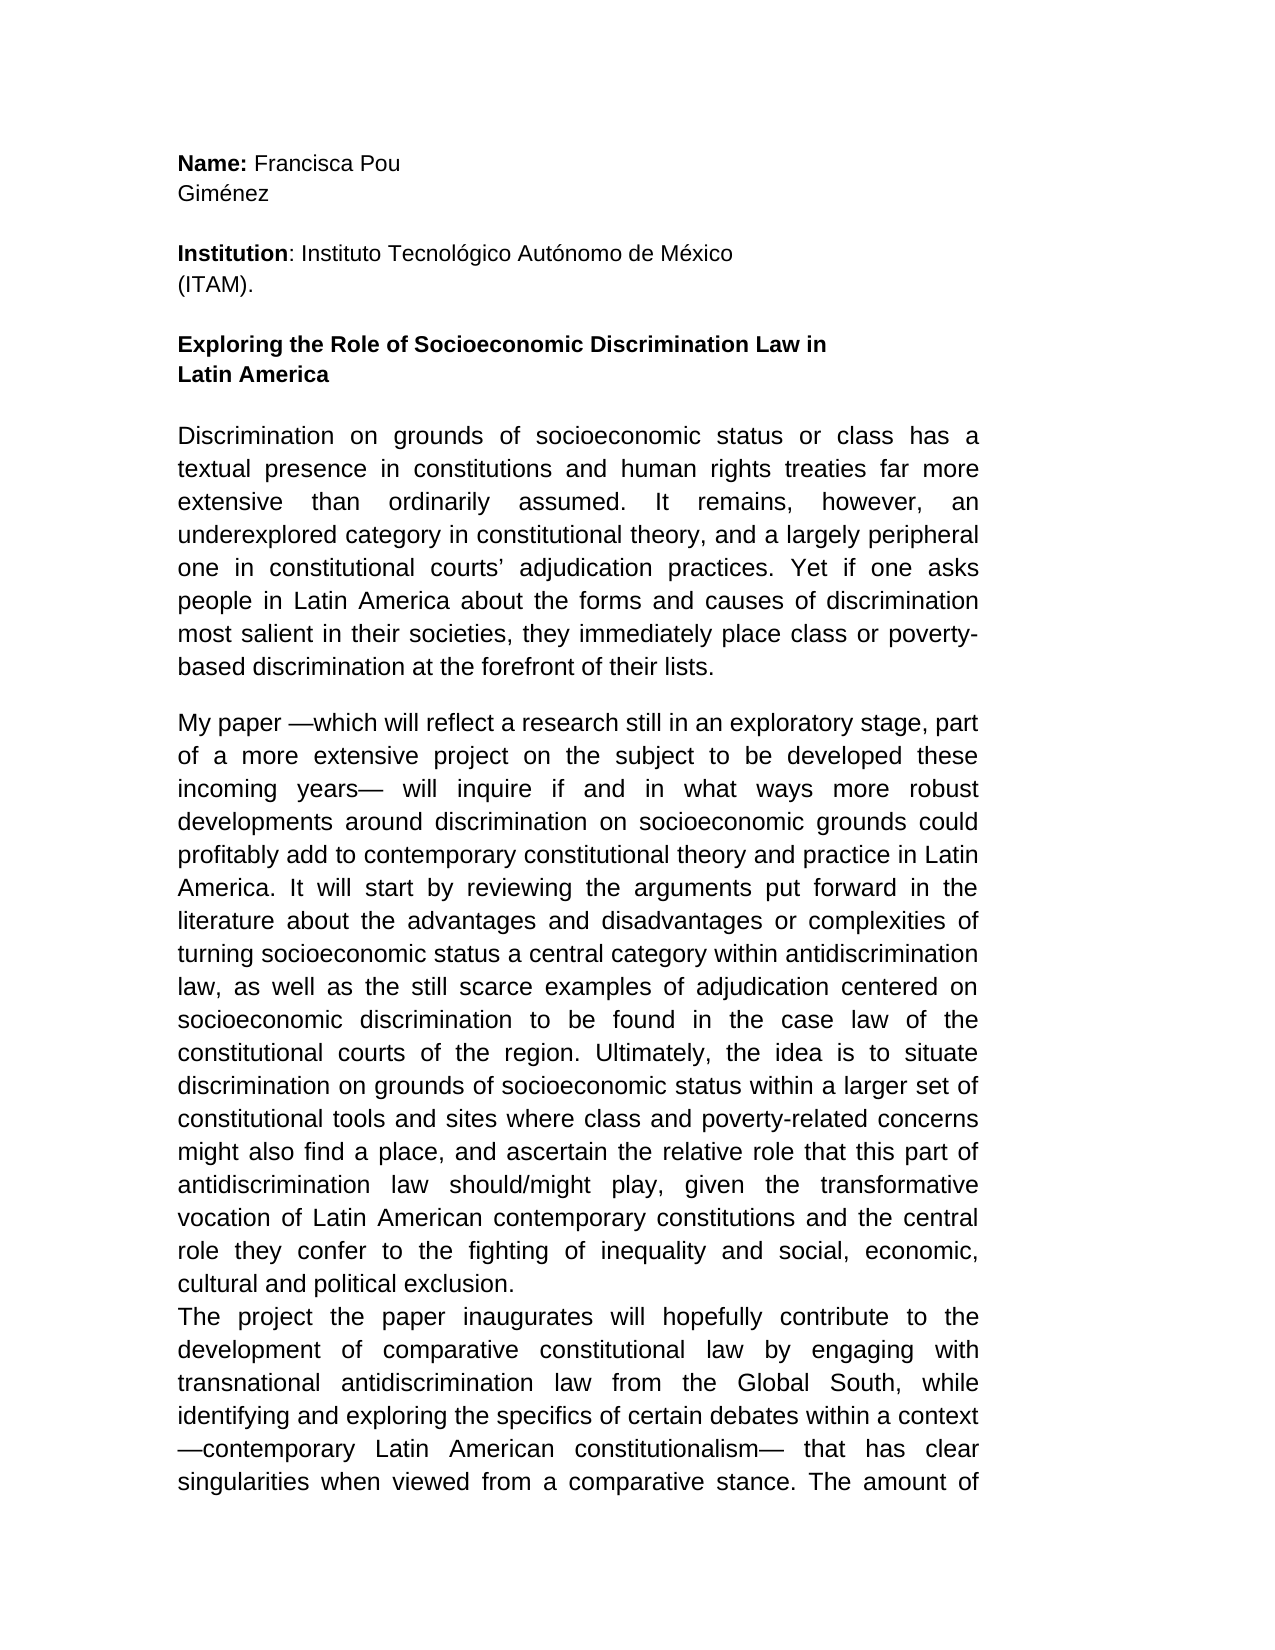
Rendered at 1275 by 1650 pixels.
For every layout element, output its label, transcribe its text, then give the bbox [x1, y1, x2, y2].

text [177, 1302, 981, 1496]
text My paper —which will reflect a research still in an exploratory stage, part of a more extensive project on the subject to be developed these incoming years— will inquire if and in what ways more robust developments around discrimination on socioeconomic grounds could profitably add to contemporary constitutional theory and practice in Latin America. It will start by reviewing the arguments put forward in the literature about the advantages and disadvantages or complexities of turning socioeconomic status a central category within antidiscrimination law, as well as the still scarce examples of adjudication centered on socioeconomic discrimination to be found in the case law of the constitutional courts of the region. Ultimately, the idea is to situate discrimination on grounds of socioeconomic status within a larger set of constitutional tools and sites where class and poverty-related concerns might also find a place, and ascertain the relative role that this part of antidiscrimination law should/might play, given the transformative vocation of Latin American contemporary constitutions and the central role they confer to the fighting of inequality and social, economic, cultural and political exclusion. [177, 708, 980, 1298]
text Discrimination on grounds of socioeconomic status or class has a textual presence in constitutions and human rights treaties far more extensive than ordinarily assumed. It remains, however, an underexplored category in constitutional theory, and a largely peripheral one in constitutional courts’ adjudication practices. Yet if one asks people in Latin America about the forms and causes of discrimination most salient in their societies, they immediately place class or poverty-based discrimination at the forefront of their lists. [177, 421, 981, 681]
text Name: Francisca Pou Giménez [177, 150, 460, 207]
text Exploring the Role of Socioeconomic Discrimination Law in Latin America [177, 331, 870, 387]
text Institution: Instituto Tecnológico Autónomo de México (ITAM). [177, 240, 766, 297]
